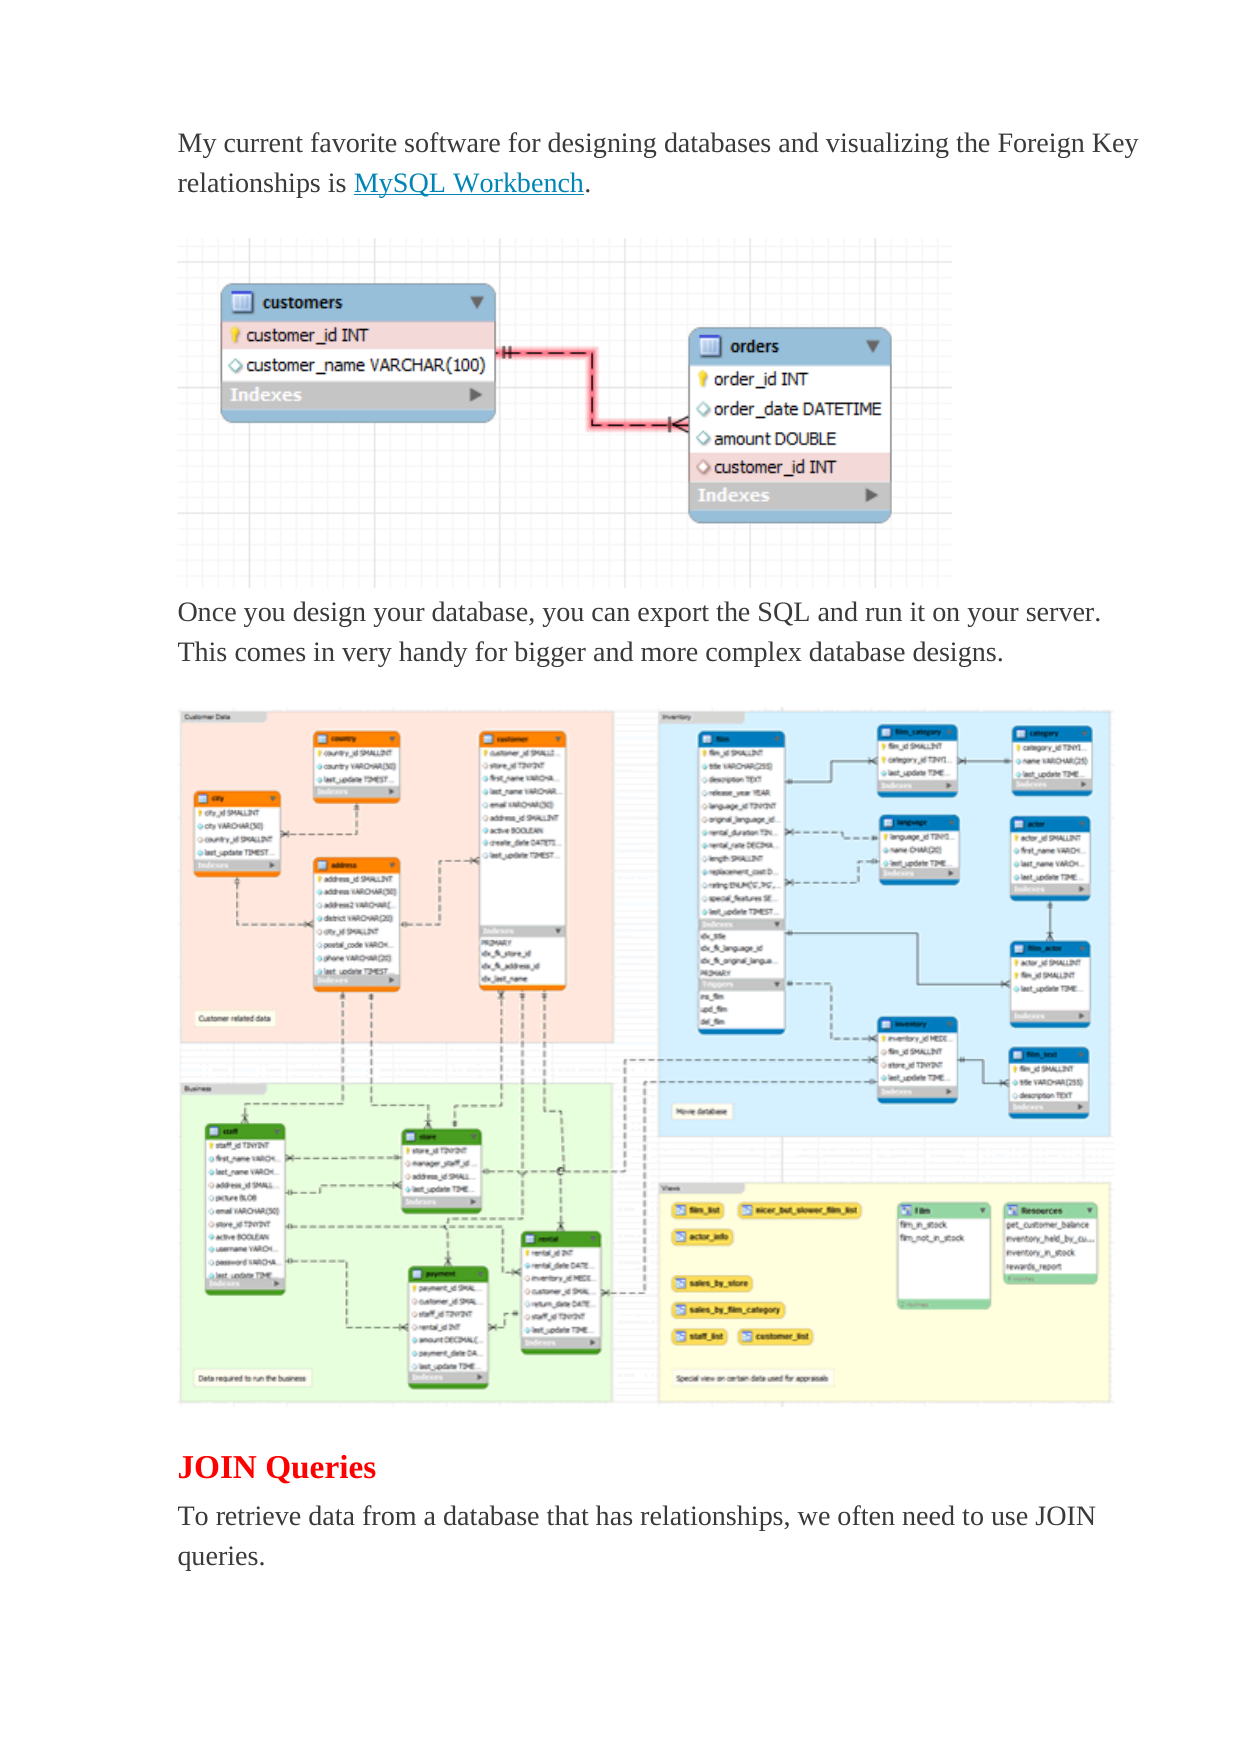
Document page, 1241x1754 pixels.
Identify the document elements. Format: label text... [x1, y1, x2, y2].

picture [177, 238, 953, 588]
picture [177, 707, 1115, 1407]
text To retrieve data from a database that has relationships, we often need to use JOIN queries. [177, 1491, 1152, 1571]
text JOIN Queries [177, 1447, 1152, 1485]
text Once you design your database, you can export the SQL and run it on your server. This comes in very handy for bigger and more complex database designs. [177, 587, 1152, 667]
text My current favorite software for designing databases and visualizing the Foreign Key relationships is MySQL Workbench. [177, 118, 1152, 198]
